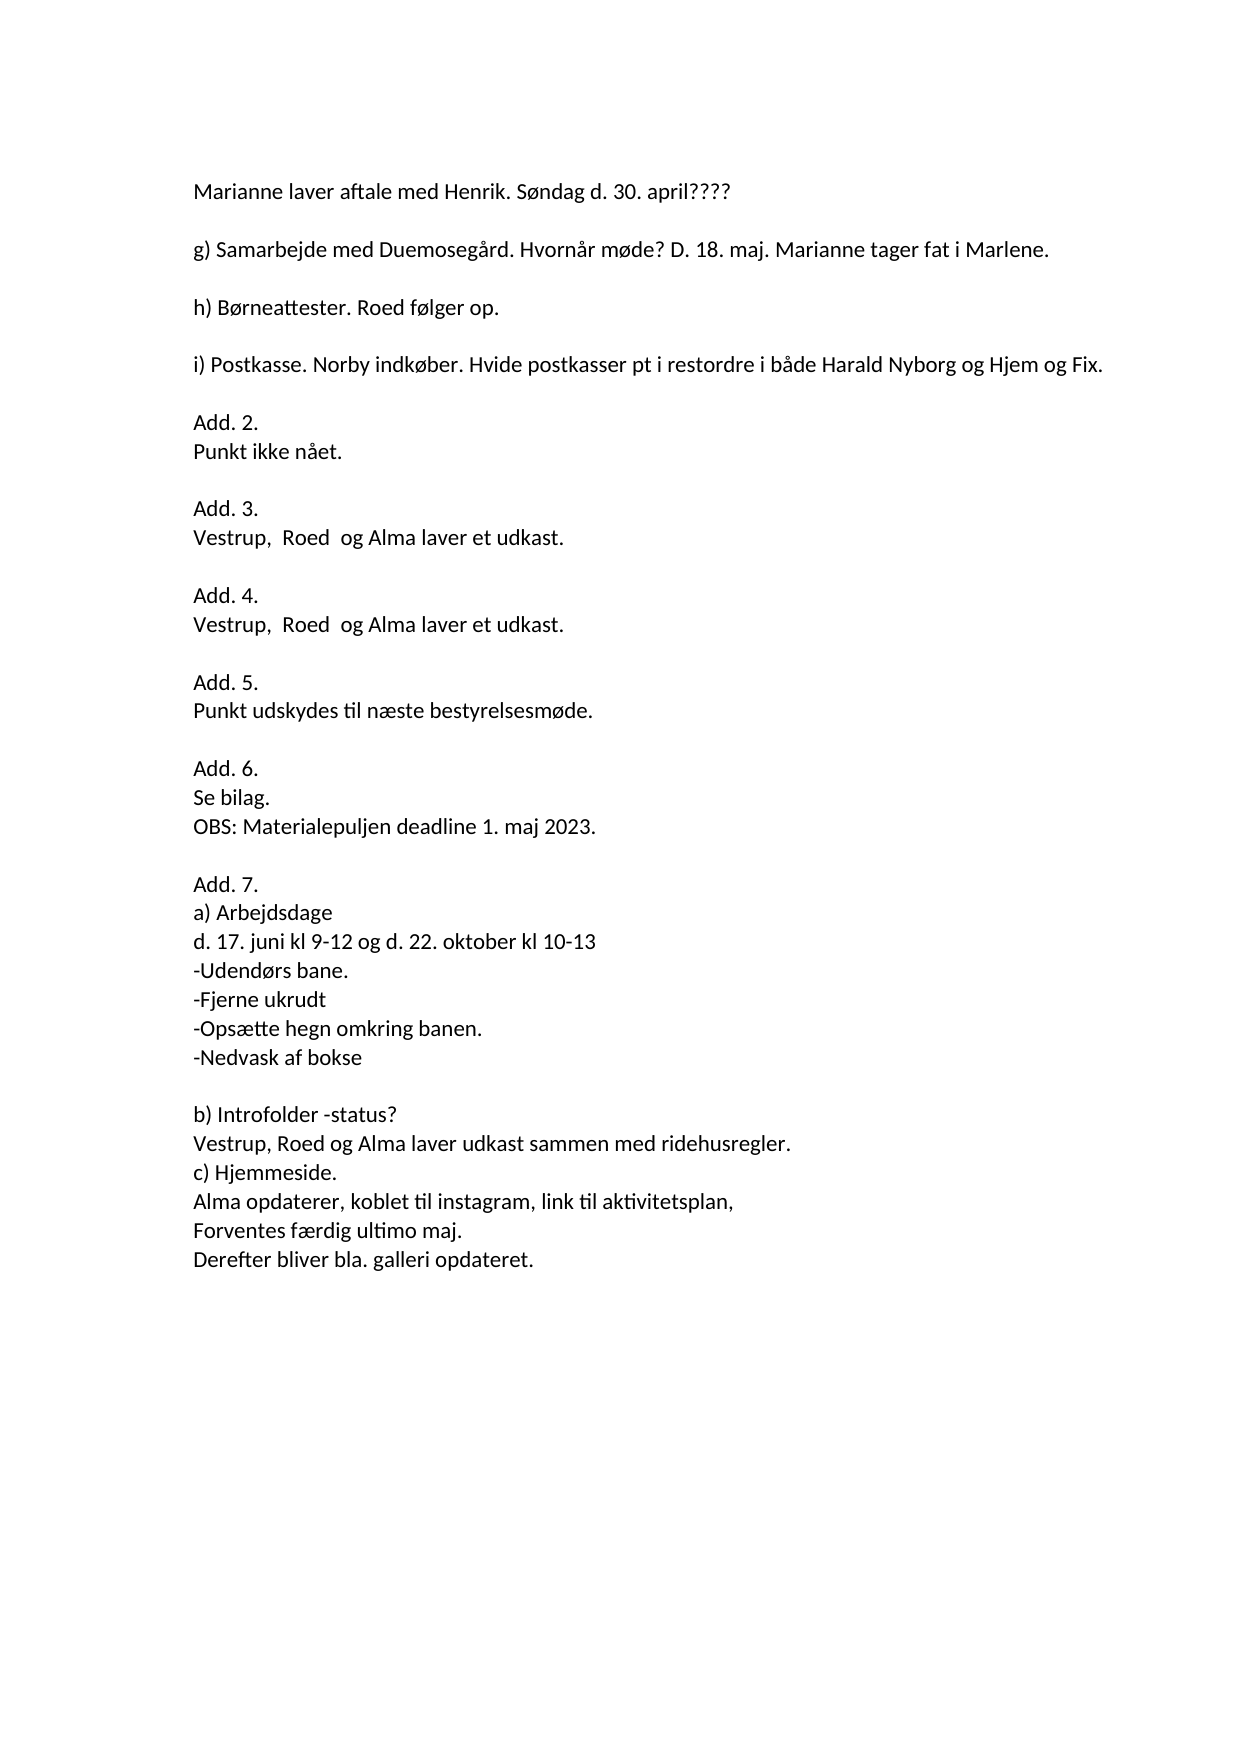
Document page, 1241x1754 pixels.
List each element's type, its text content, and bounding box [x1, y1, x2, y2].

text Derefter bliver bla. galleri opdateret. [193, 1245, 1122, 1273]
text -Udendørs bane. [193, 956, 1122, 984]
list g) Samarbejde med Duemosegård. Hvornår møde? D. 18. maj. Marianne tager fat i Marlene. [193, 235, 1122, 263]
text -Fjerne ukrudt [193, 985, 1122, 1013]
text Se bilag. [118, 783, 1122, 811]
list Add. 6. [193, 754, 1122, 782]
list Marianne laver aftale med Henrik. Søndag d. 30. april???? [193, 177, 1122, 205]
list Add. 5. [193, 668, 1122, 696]
list Add. 4. [193, 581, 1122, 609]
list i) Postkasse. Norby indkøber. Hvide postkasser pt i restordre i både Harald Nyborg og Hjem og Fix. [193, 350, 1122, 378]
list Punkt udskydes til næste bestyrelsesmøde. [193, 697, 1122, 724]
list a) Arbejdsdage [193, 898, 1122, 927]
list Add. 7. [193, 870, 1122, 898]
text -Opsætte hegn omkring banen. [193, 1014, 1122, 1042]
text Forventes færdig ultimo maj. [118, 1216, 1122, 1244]
text b) Introfolder -status? [193, 1101, 1122, 1128]
text OBS: Materialepuljen deadline 1. maj 2023. [118, 812, 1122, 840]
text c) Hjemmeside. [118, 1158, 1122, 1186]
list Add. 3. [193, 494, 1122, 523]
list Vestrup, Roed og Alma laver et udkast. [193, 610, 1122, 638]
text -Nedvask af bokse [193, 1043, 1122, 1071]
text d. 17. juni kl 9-12 og d. 22. oktober kl 10-13 [193, 927, 1122, 955]
list h) Børneattester. Roed følger op. [193, 293, 1122, 321]
list Punkt ikke nået. [193, 437, 1122, 465]
list Add. 2. [193, 408, 1122, 436]
text Alma opdaterer, koblet til instagram, link til aktivitetsplan, [118, 1187, 1122, 1215]
list Vestrup, Roed og Alma laver et udkast. [193, 523, 1122, 551]
text Vestrup, Roed og Alma laver udkast sammen med ridehusregler. [193, 1129, 1122, 1157]
